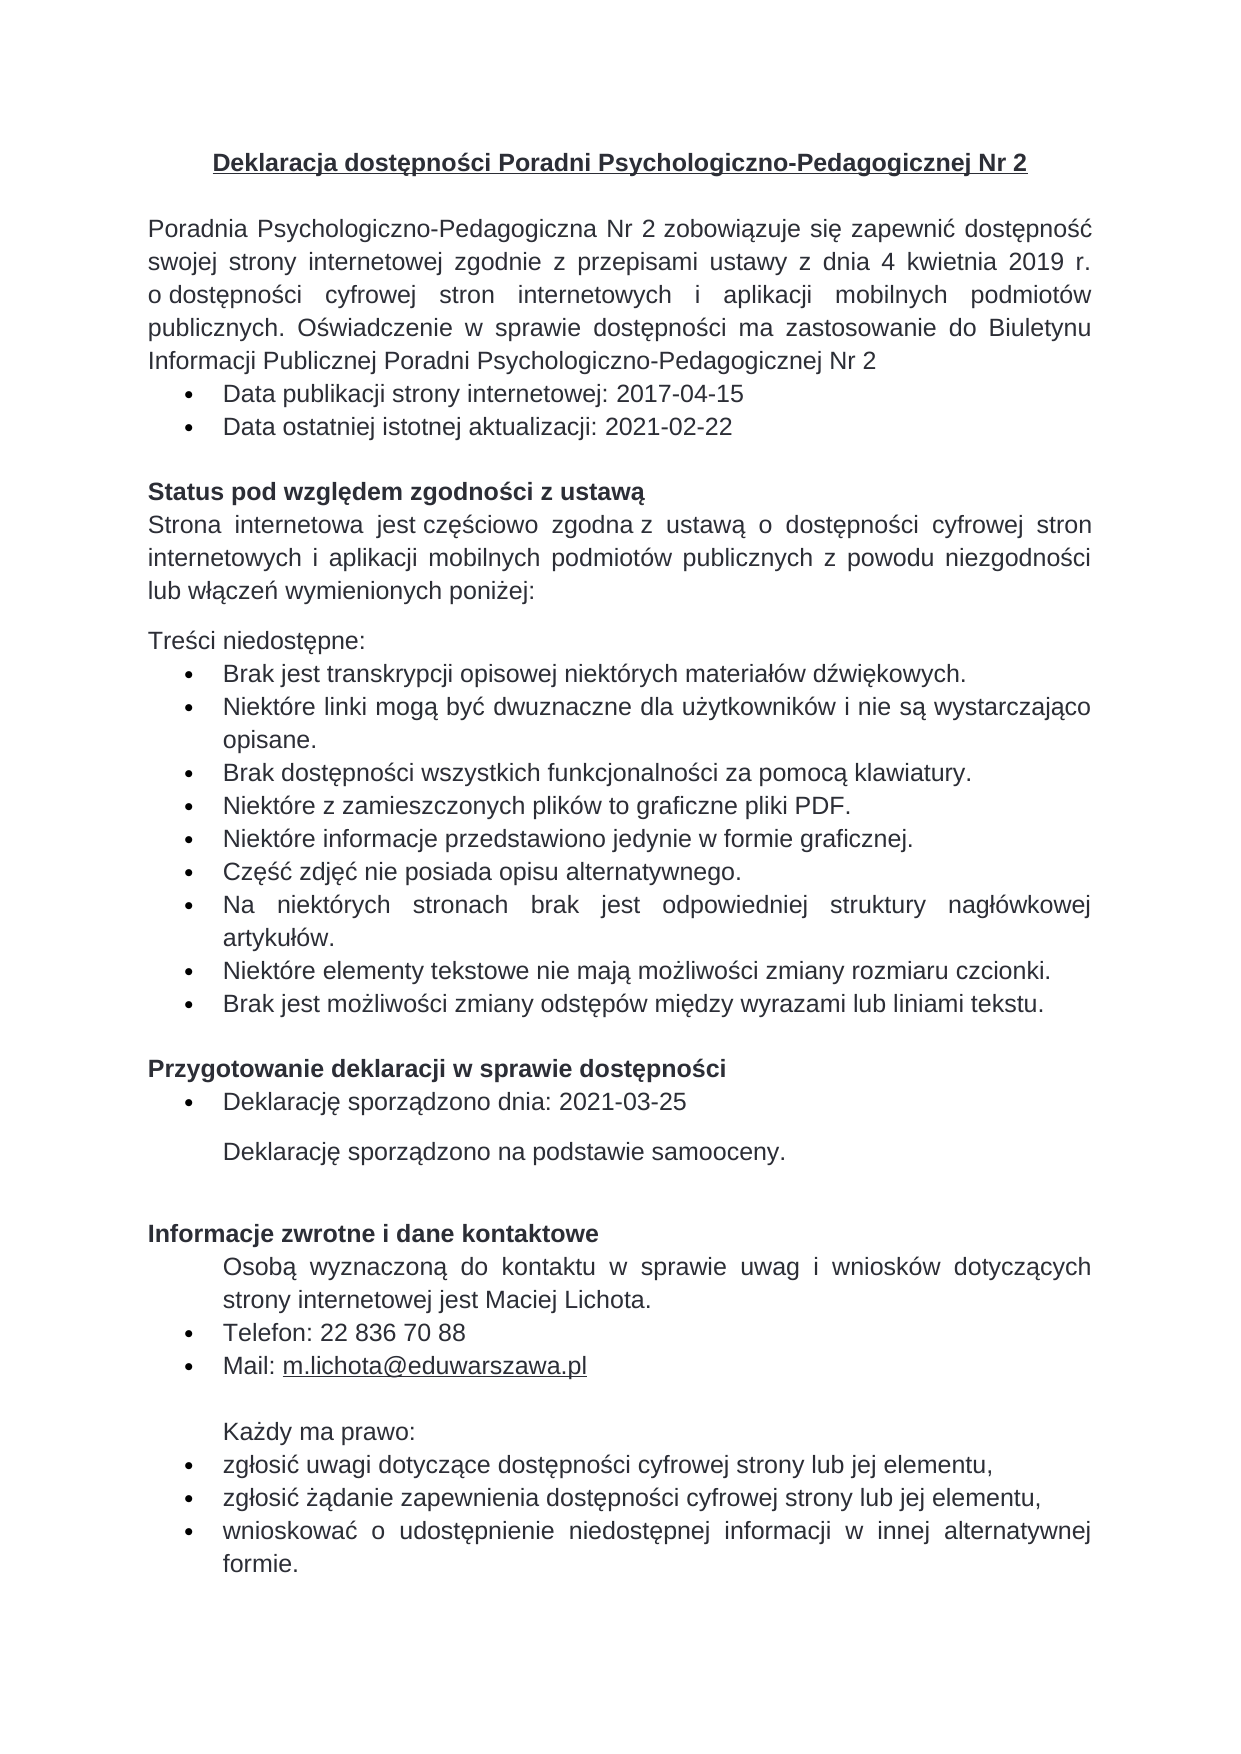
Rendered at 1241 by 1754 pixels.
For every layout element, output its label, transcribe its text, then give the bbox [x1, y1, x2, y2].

list zgłosić żądanie zapewnienia dostępności cyfrowej strony lub jej elementu, [185, 1483, 1093, 1512]
list Brak jest transkrypcji opisowej niektórych materiałów dźwiękowych. [185, 659, 1093, 687]
text Informacje zwrotne i dane kontaktowe [148, 1219, 1093, 1247]
text Treści niedostępne: [148, 626, 1093, 654]
list Na niektórych stronach brak jest odpowiedniej struktury nagłówkowej artykułów. [185, 890, 1093, 952]
list Brak jest możliwości zmiany odstępów między wyrazami lub liniami tekstu. [185, 989, 1093, 1018]
list Brak dostępności wszystkich funkcjonalności za pomocą klawiatury. [185, 758, 1093, 787]
text Poradnia Psychologiczno-Pedagogiczna Nr 2 zobowiązuje się zapewnić dostępność swojej strony internetowej zgodnie z przepisami ustawy z dnia 4 kwietnia 2019 r. o dostępności cyfrowej stron internetowych i aplikacji mobilnych podmiotów publicznych. Oświadczenie w sprawie dostępności ma zastosowanie do Biuletynu Informacji Publicznej Poradni Psychologiczno-Pedagogicznej Nr 2 [148, 214, 1093, 374]
list Data publikacji strony internetowej: 2017-04-15 [185, 379, 1093, 407]
text Strona internetowa jest częściowo zgodna z ustawą o dostępności cyfrowej stron internetowych i aplikacji mobilnych podmiotów publicznych z powodu niezgodności lub włączeń wymienionych poniżej: [148, 510, 1093, 605]
text Przygotowanie deklaracji w sprawie dostępności [148, 1054, 1093, 1083]
text Osobą wyznaczoną do kontaktu w sprawie uwag i wniosków dotyczących strony internetowej jest Maciej Lichota. [223, 1252, 1093, 1313]
list Mail: m.l [185, 1351, 1093, 1379]
list Niektóre elementy tekstowe nie mają możliwości zmiany rozmiaru czcionki. [185, 956, 1093, 985]
list Część zdjęć nie posiada opisu alternatywnego. [185, 857, 1093, 886]
text Każdy ma prawo: [223, 1417, 1093, 1446]
list Niektóre informacje przedstawiono jedynie w formie graficznej. [185, 824, 1093, 853]
list Niektóre z zamieszczonych plików to graficzne pliki PDF. [185, 791, 1093, 819]
list Data ostatniej istotnej aktualizacji: 2021-02-22 [185, 412, 1093, 441]
list Telefon: 22 836 70 88 [185, 1318, 1093, 1347]
list wnioskować o udostępnienie niedostępnej informacji w innej alternatywnej formie. [185, 1516, 1093, 1578]
text Status pod względem zgodności z ustawą [148, 477, 1093, 506]
list Niektóre linki mogą być dwuznaczne dla użytkowników i nie są wystarczająco opisane. [185, 692, 1093, 753]
list Deklarację sporządzono dnia: 2021-03-25 [185, 1087, 1093, 1116]
text Deklarację sporządzono na podstawie samooceny. [223, 1137, 1093, 1166]
text Deklaracja dostępności Poradni Psychologiczno-Pedagogicznej Nr 2 [148, 148, 1093, 176]
list zgłosić uwagi dotyczące dostępności cyfrowej strony lub jej elementu, [185, 1450, 1093, 1479]
